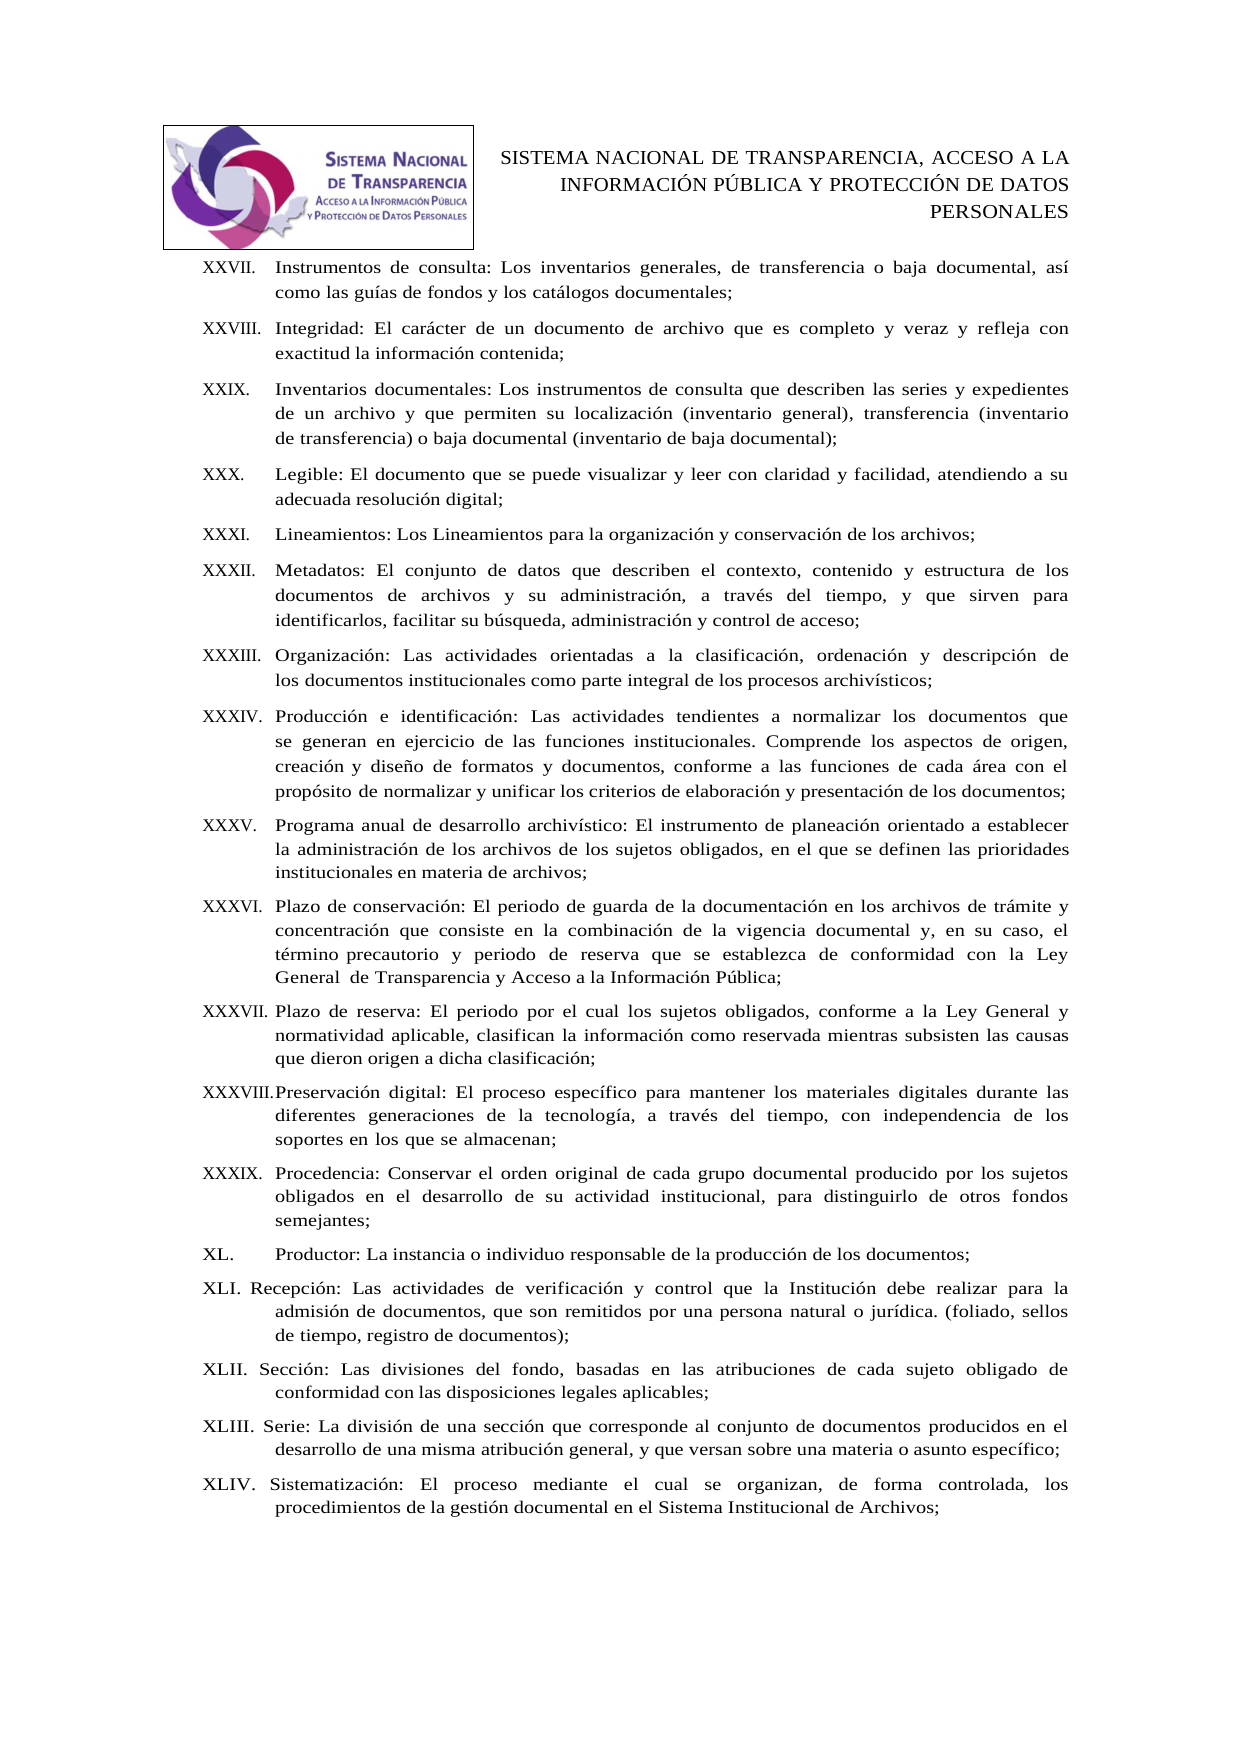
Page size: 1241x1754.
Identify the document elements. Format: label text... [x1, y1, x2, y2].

list Organización: Las actividades orientadas a la clasificación, ordenación y descripción de los documentos institucionales como parte integral de los procesos archivísticos; [202, 645, 1069, 690]
text XL. Productor: La instancia o individuo responsable de la producción de los documentos; [202, 1244, 1082, 1264]
list Plazo de reserva: El periodo por el cual los sujetos obligados, conforme a la Ley General y normatividad aplicable, clasifican la información como reservada mientras subsisten las causas que dieron origen a dicha clasificación; [202, 1001, 1069, 1068]
text XLII. Sección: Las divisiones del fondo, basadas en las atribuciones de cada sujeto obligado de conformidad con las disposiciones legales aplicables; [202, 1358, 1069, 1402]
picture [164, 126, 473, 249]
list Procedencia: Conservar el orden original de cada grupo documental producido por los sujetos obligados en el desarrollo de su actividad institucional, para distinguirlo de otros fondos semejantes; [202, 1162, 1069, 1230]
text XLIV. Sistematización: El proceso mediante el cual se organizan, de forma controlada, los procedimientos de la gestión documental en el Sistema Institucional de Archivos; [202, 1473, 1069, 1517]
list Metadatos: El conjunto de datos que describen el contexto, contenido y estructura de los documentos de archivos y su administración, a través del tiempo, y que sirven para identificarlos, facilitar su búsqueda, administración y control de acceso; [202, 560, 1069, 630]
list Legible: El documento que se puede visualizar y leer con claridad y facilidad, atendiendo a su adecuada resolución digital; [202, 463, 1069, 509]
text XLIII. Serie: La división de una sección que corresponde al conjunto de documentos producidos en el desarrollo de una misma atribución general, y que versan sobre una materia o asunto específico; [202, 1416, 1069, 1459]
list Preservación digital: El proceso específico para mantener los materiales digitales durante las diferentes generaciones de la tecnología, a través del tiempo, con independencia de los soportes en los que se almacenan; [202, 1082, 1069, 1149]
list Instrumentos de consulta: Los inventarios generales, de transferencia o baja documental, así como las guías de fondos y los catálogos documentales; [202, 257, 1069, 303]
list Programa anual de desarrollo archivístico: El instrumento de planeación orientado a establecer la administración de los archivos de los sujetos obligados, en el que se definen las prioridades institucionales en materia de archivos; [202, 815, 1069, 882]
text XLI. Recepción: Las actividades de verificación y control que la Institución debe realizar para la admisión de documentos, que son remitidos por una persona natural o jurídica. (foliado, sellos de tiempo, registro de documentos); [202, 1278, 1069, 1345]
list Plazo de conservación: El periodo de guarda de la documentación en los archivos de trámite y concentración que consiste en la combinación de la vigencia documental y, en su caso, el término precautorio y periodo de reserva que se establezca de conformidad con la Ley General de Transparencia y Acceso a la Información Pública; [202, 896, 1069, 987]
list Inventarios documentales: Los instrumentos de consulta que describen las series y expedientes de un archivo y que permiten su localización (inventario general), transferencia (inventario de transferencia) o baja documental (inventario de baja documental); [202, 378, 1069, 448]
list Producción e identificación: Las actividades tendientes a normalizar los documentos que se generan en ejercicio de las funciones institucionales. Comprende los aspectos de origen, creación y diseño de formatos y documentos, conforme a las funciones de cada área con el propósito de normalizar y unificar los criterios de elaboración y presentación de los documentos; [202, 706, 1069, 801]
list Lineamientos: Los Lineamientos para la organización y conservación de los archivos; [202, 524, 1082, 544]
list Integridad: El carácter de un documento de archivo que es completo y veraz y refleja con exactitud la información contenida; [202, 318, 1069, 363]
